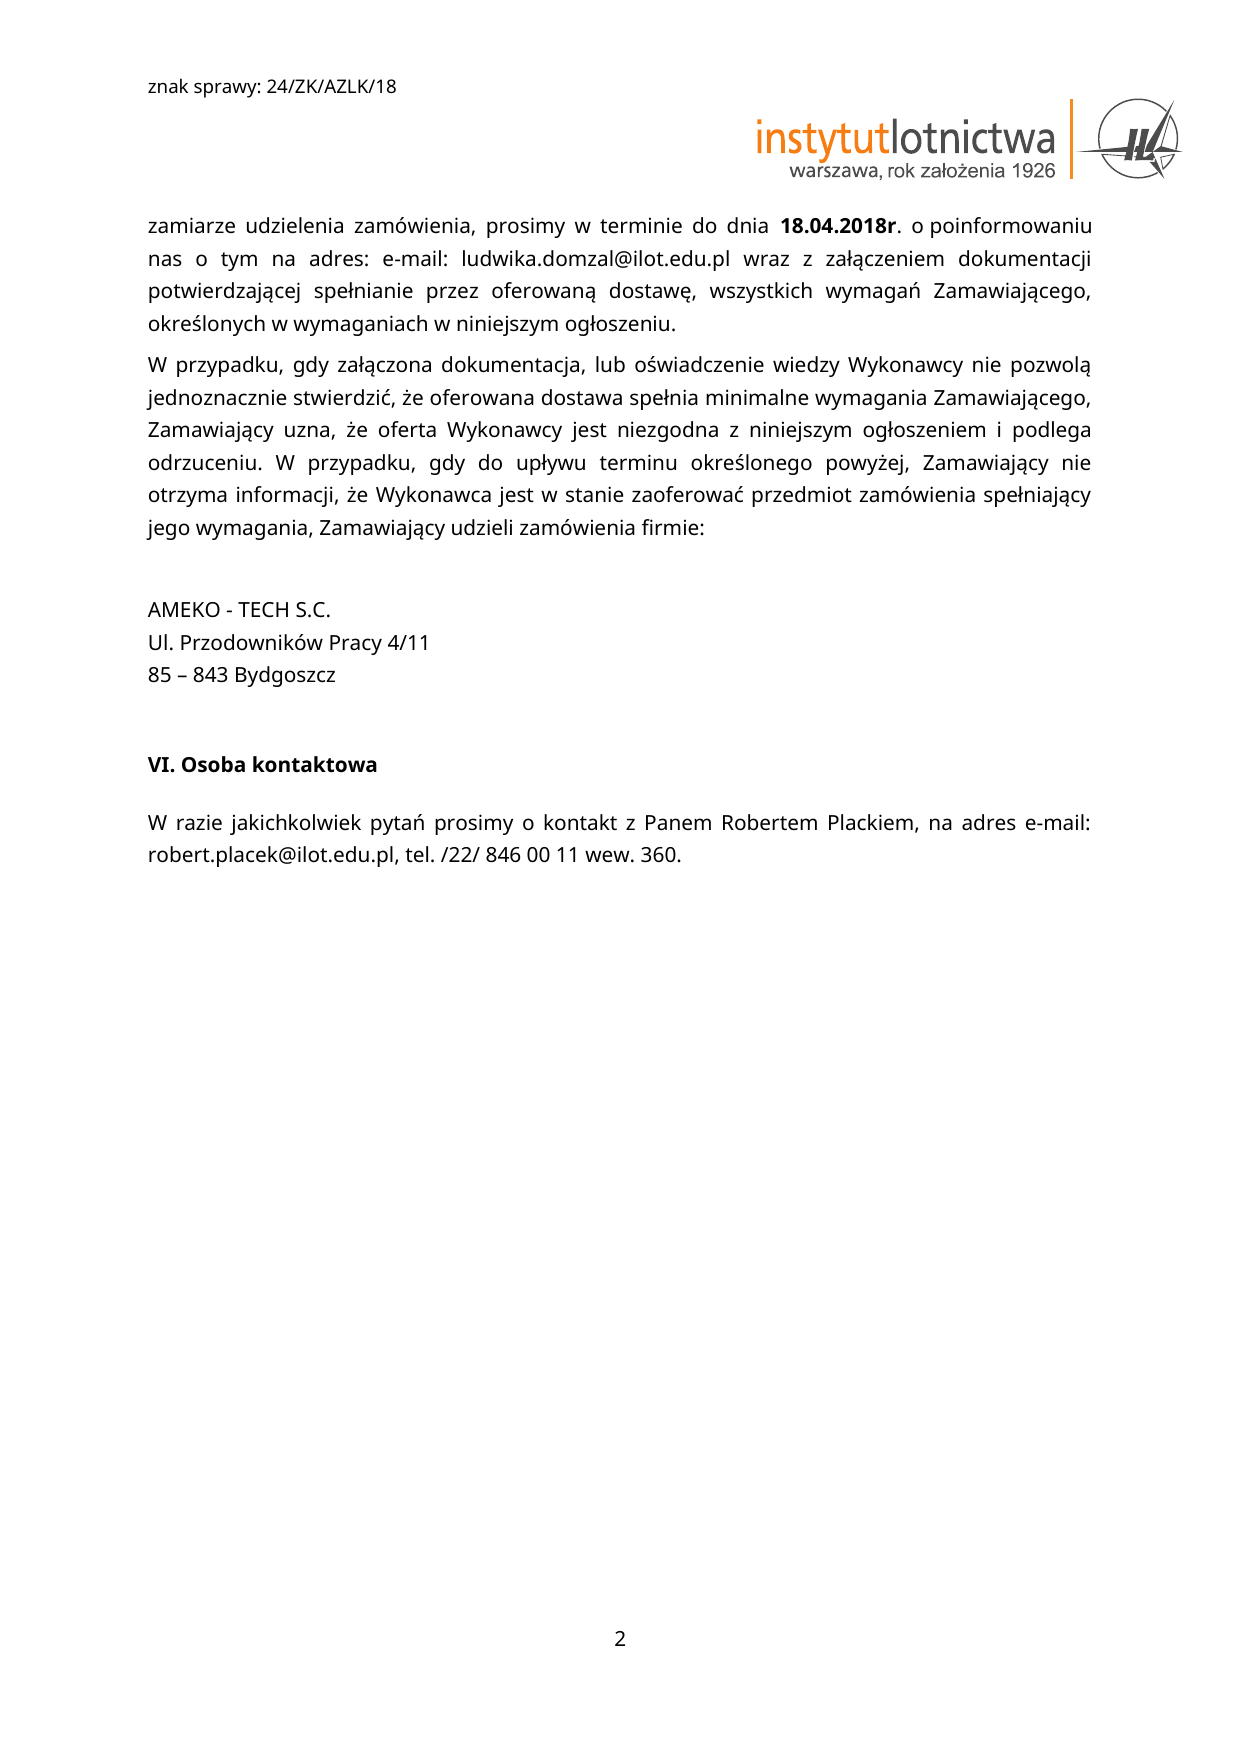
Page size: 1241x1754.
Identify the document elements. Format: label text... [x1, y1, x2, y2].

text AMEKO - TECH S.C. [148, 595, 1093, 623]
text 85 – 843 Bydgoszcz [148, 660, 1093, 689]
text VI. Osoba kontaktowa [148, 750, 1093, 779]
text W przypadku, gdy załączona dokumentacja, lub oświadczenie wiedzy Wykonawcy nie pozwolą jednoznacznie stwierdzić, że oferowana dostawa spełnia minimalne wymagania Zamawiającego, Zamawiający uzna, że oferta Wykonawcy jest niezgodna z niniejszym ogłoszeniem i podlega odrzuceniu. W przypadku, gdy do upływu terminu określonego powyżej, Zamawiający nie otrzyma informacji, że Wykonawca jest w stanie zaoferować przedmiot zamówienia spełniający jego wymagania, Zamawiający udzieli zamówienia firmie: [148, 350, 1093, 542]
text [148, 211, 1093, 338]
text W razie jakichkolwiek pytań prosimy o kontakt z Panem Robertem Plackiem, na adres e-mail: robert.placek@ilot.edu.pl, tel. /22/ 846 00 11 wew. 360. [148, 808, 1093, 869]
text Ul. Przodowników Pracy 4/11 [148, 628, 1093, 656]
